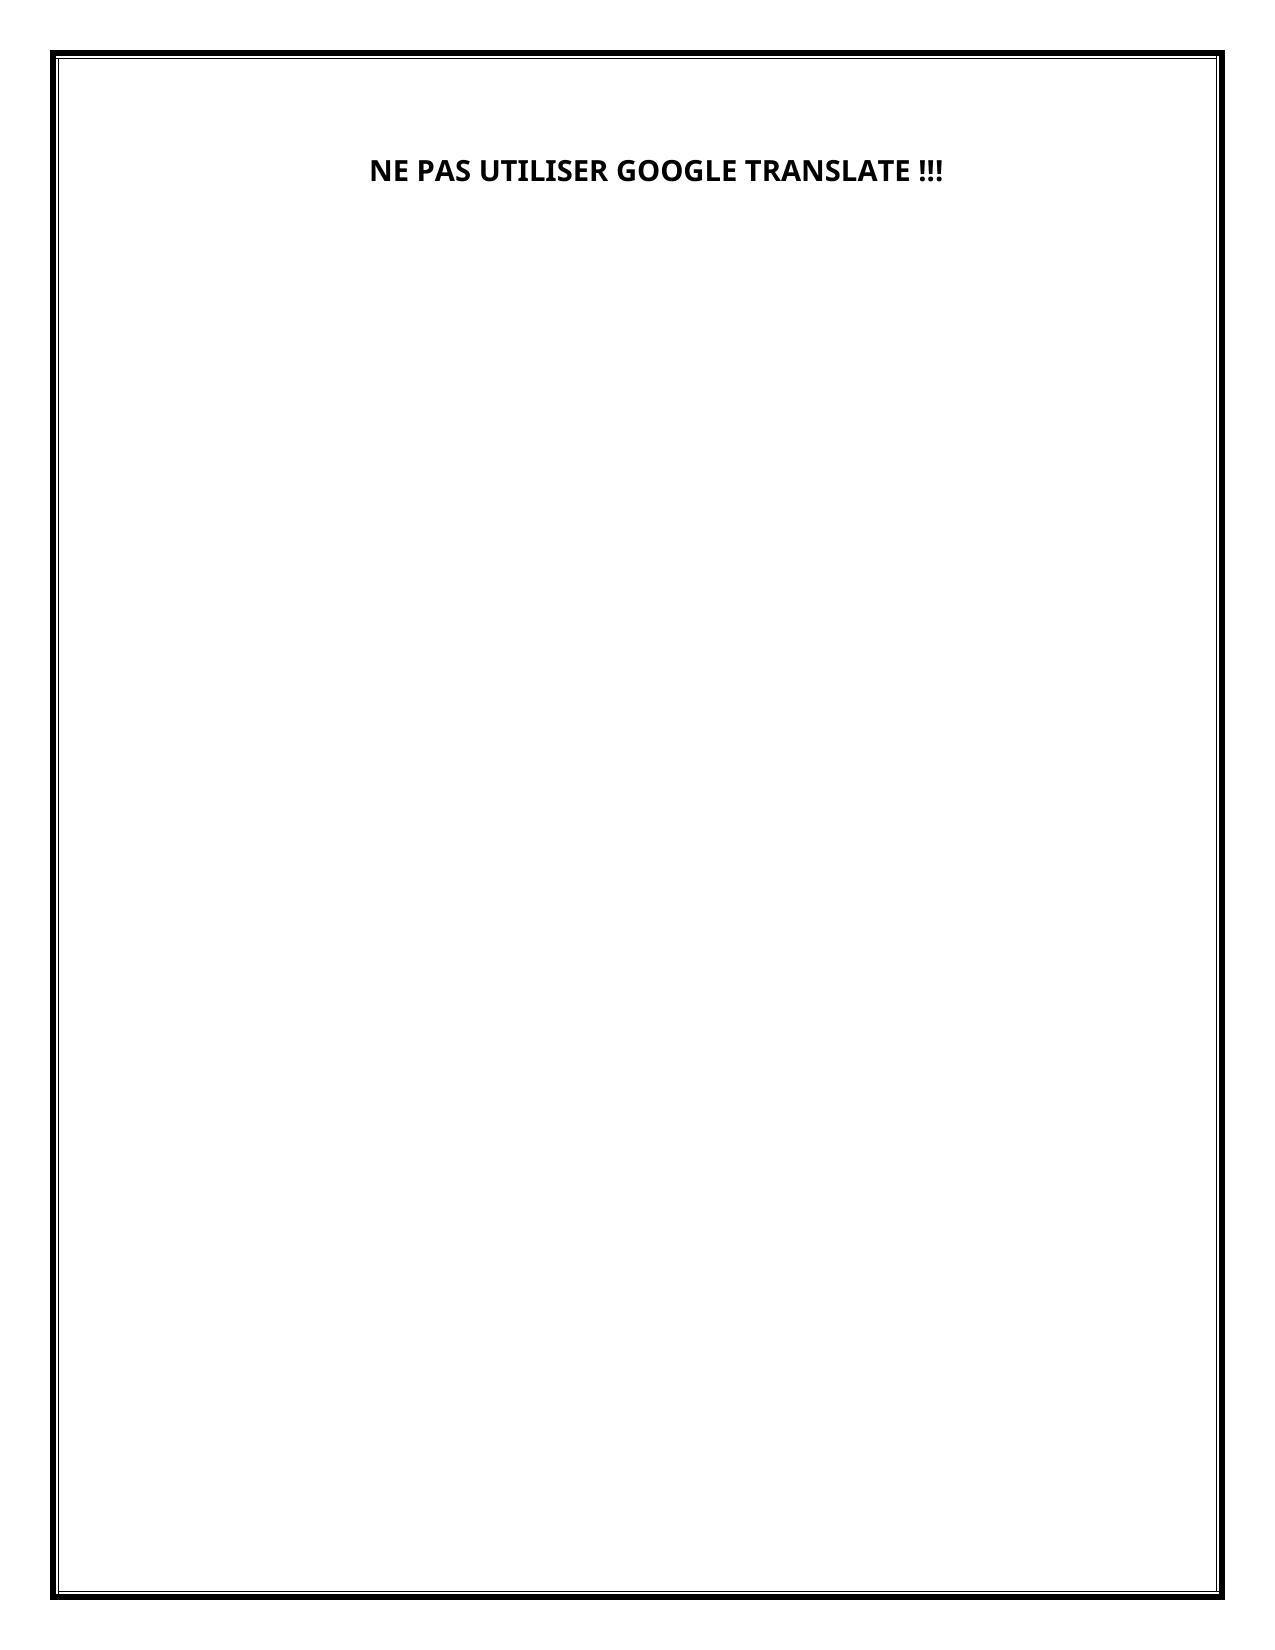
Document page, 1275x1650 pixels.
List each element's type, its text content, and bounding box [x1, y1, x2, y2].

text NE PAS UTILISER GOOGLE TRANSLATE !!! [150, 150, 1162, 190]
